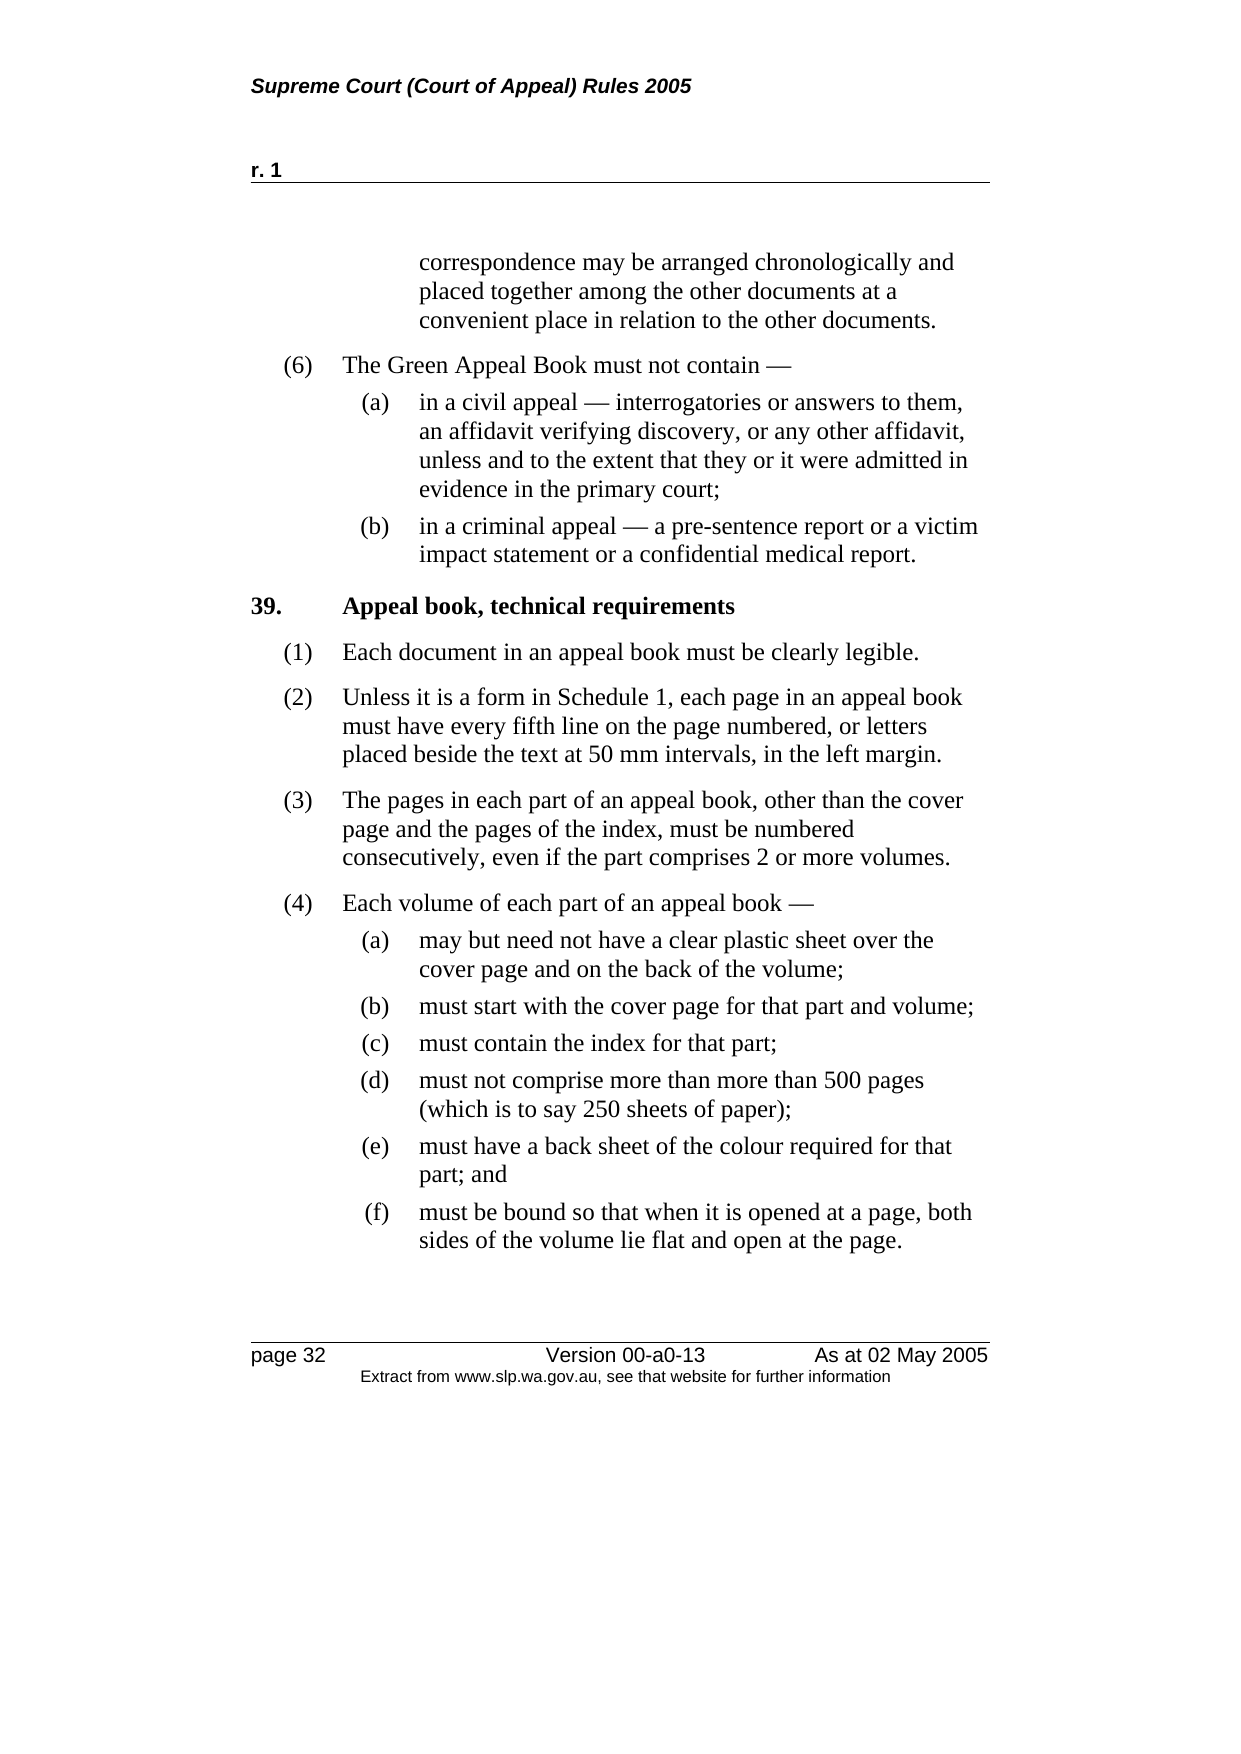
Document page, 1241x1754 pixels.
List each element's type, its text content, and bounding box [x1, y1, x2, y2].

text (1) Each document in an appeal book must be clearly legible. [251, 637, 990, 665]
text (a) may but need not have a clear plastic sheet over the cover page and on the back of the volume; [251, 925, 990, 982]
text (3) The pages in each part of an appeal book, other than the cover page and the pages of the index, must be numbered consecutively, even if the part comprises 2 or more volumes. [251, 785, 990, 871]
text (2) Unless it is a form in Schedule 1, each page in an appeal book must have every fifth line on the page numbered, or letters placed beside the text at 50 mm intervals, in the left margin. [251, 682, 990, 768]
text (b) must start with the cover page for that part and volume; [251, 991, 990, 1019]
text (c) must contain the index for that part; [251, 1028, 990, 1057]
text (4) Each volume of each part of an appeal book — [251, 888, 990, 917]
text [251, 247, 990, 334]
text (e) must have a back sheet of the colour required for that part; and [251, 1131, 990, 1188]
text (f) must be bound so that when it is opened at a page, both sides of the volume lie flat and open at the page. [251, 1197, 990, 1254]
text (d) must not comprise more than more than 500 pages (which is to say 250 sheets of paper); [251, 1065, 990, 1122]
text (b) in a criminal appeal — a pre-sentence report or a victim impact statement or a confidential medical report. [251, 511, 990, 568]
subtitle 39. Appeal book, technical requirements [251, 591, 990, 620]
text (6) The Green Appeal Book must not contain — [251, 350, 990, 379]
text (a) in a civil appeal — interrogatories or answers to them, an affidavit verifying discovery, or any other affidavit, unless and to the extent that they or it were admitted in evidence in the primary court; [251, 387, 990, 502]
